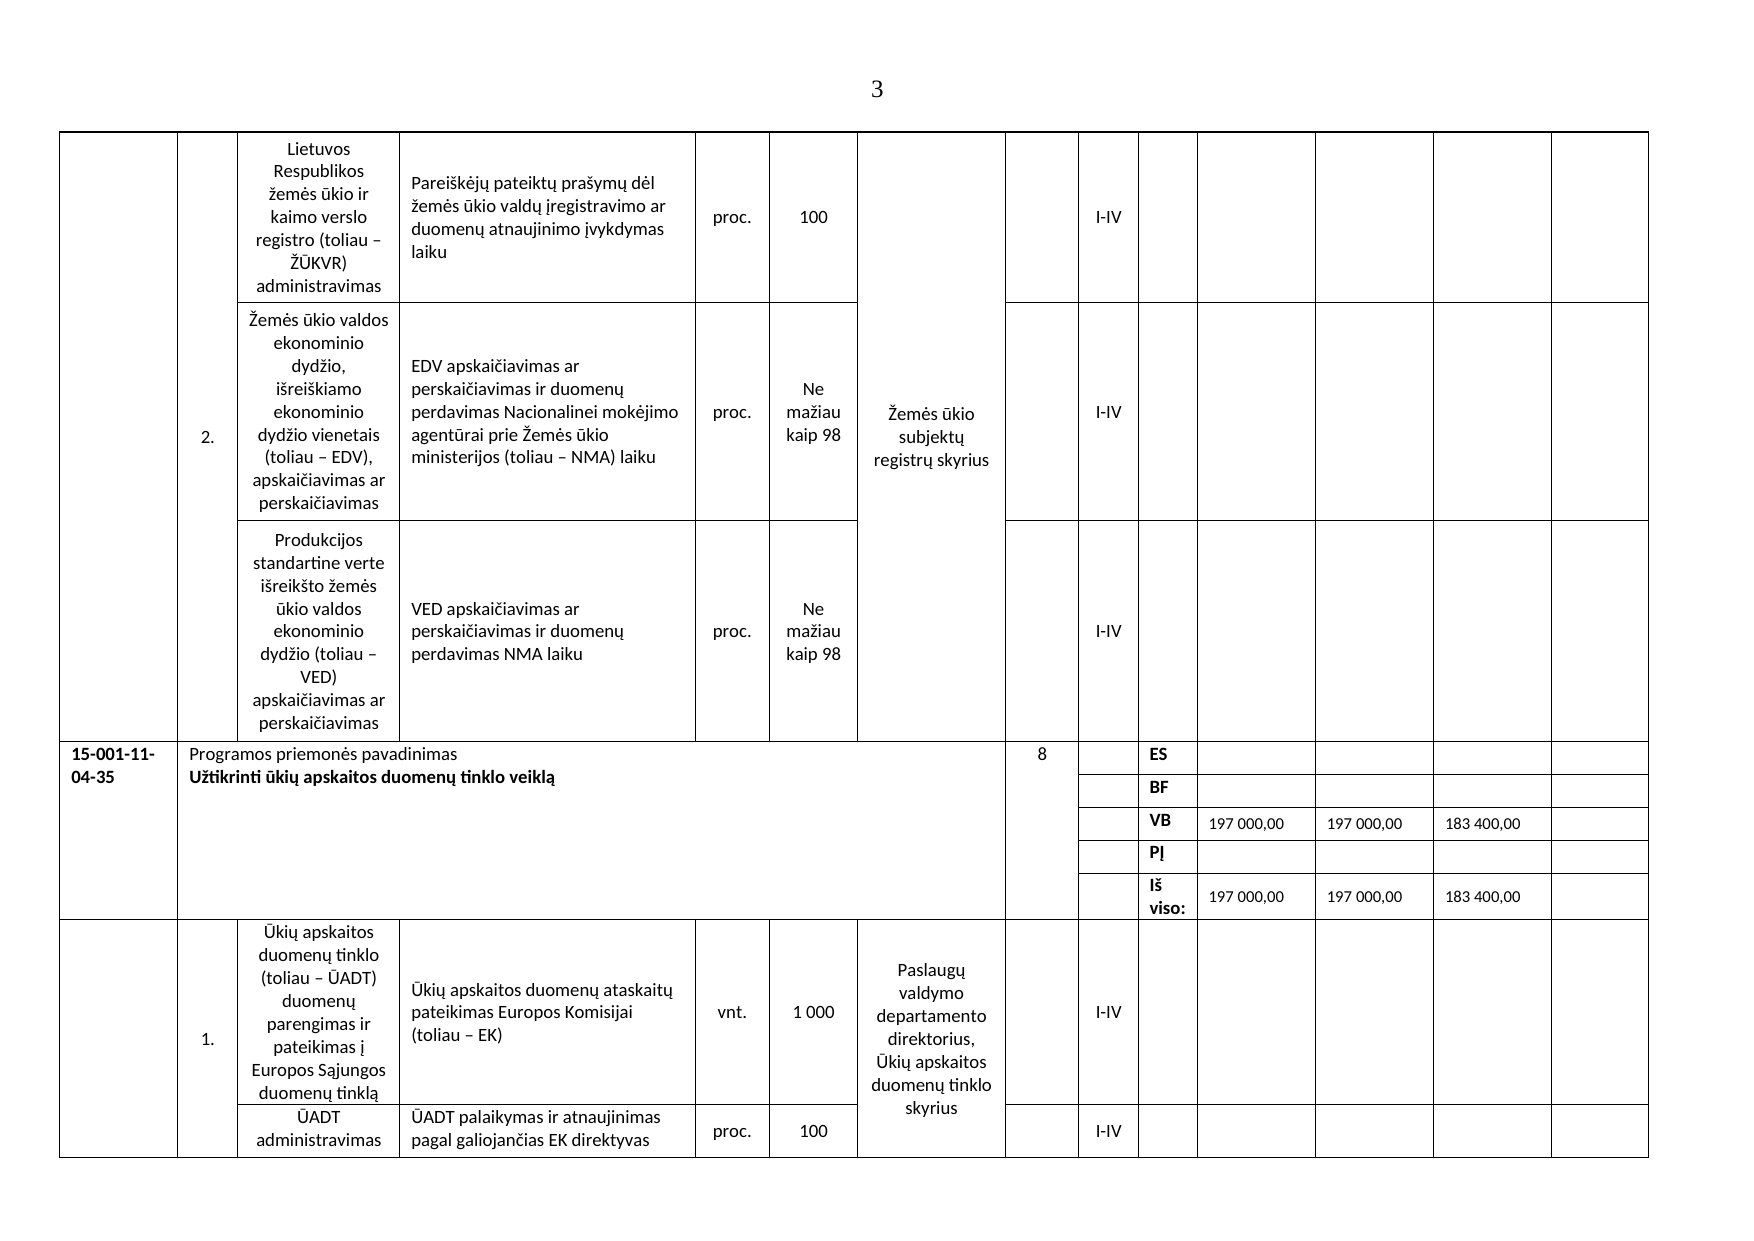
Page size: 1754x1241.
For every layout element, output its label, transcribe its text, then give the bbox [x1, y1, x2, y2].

table_cell Ne mažiau kaip 98 [770, 303, 857, 520]
table_cell [1434, 521, 1551, 741]
table_cell 197 000,00 [1198, 874, 1315, 919]
table_cell [1316, 841, 1433, 872]
table_cell 100 [770, 1105, 857, 1157]
table_cell I-IV [1079, 920, 1138, 1104]
table_cell 197 000,00 [1198, 808, 1315, 840]
table_cell [1198, 742, 1315, 774]
table_cell [60, 920, 177, 1157]
table_cell [1552, 133, 1648, 302]
table_cell Žemės ūkio valdos ekonominio dydžio, išreiškiamo ekonominio dydžio vienetais (toliau – EDV), apskaičiavimas ar perskaičiavimas [238, 303, 399, 520]
table_cell proc. [696, 1105, 769, 1157]
table_cell Iš viso: [1139, 874, 1197, 919]
table_cell Programos priemonės pavadinimas Užtikrinti ūkių apskaitos duomenų tinklo veiklą [178, 742, 1005, 919]
table_cell 197 000,00 [1316, 874, 1433, 919]
table_cell [1139, 133, 1197, 302]
table_cell [1198, 775, 1315, 807]
table_cell [1552, 920, 1648, 1104]
table_cell [1198, 920, 1315, 1104]
table_cell proc. [696, 521, 769, 741]
table_cell Žemės ūkio subjektų registrų skyrius [858, 133, 1005, 741]
table_cell proc. [696, 133, 769, 302]
table_cell 1 000 [770, 920, 857, 1104]
table_cell [1552, 874, 1648, 919]
table_cell [1198, 303, 1315, 520]
table_cell Pareiškėjų pateiktų prašymų dėl žemės ūkio valdų įregistravimo ar duomenų atnaujinimo įvykdymas laiku [400, 133, 695, 302]
table_cell ES [1139, 742, 1197, 774]
table_cell [1434, 841, 1551, 872]
table_cell [1006, 521, 1078, 741]
table_cell ŪADT administravimas [238, 1105, 399, 1157]
table_cell [1079, 742, 1138, 774]
table_cell [1434, 742, 1551, 774]
table_cell Ūkių apskaitos duomenų tinklo (toliau – ŪADT) duomenų parengimas ir pateikimas į Europos Sąjungos duomenų tinklą [238, 920, 399, 1104]
table_cell [1552, 303, 1648, 520]
table_cell [1316, 742, 1433, 774]
table_cell [1079, 808, 1138, 840]
table_cell 15-001-11-04-35 [60, 742, 177, 919]
table_cell [1139, 920, 1197, 1104]
table_cell Lietuvos Respublikos žemės ūkio ir kaimo verslo registro (toliau – ŽŪKVR) administravimas [238, 133, 399, 302]
table_cell VED apskaičiavimas ar perskaičiavimas ir duomenų perdavimas NMA laiku [400, 521, 695, 741]
table_cell [1139, 1105, 1197, 1157]
table_cell I-IV [1079, 521, 1138, 741]
table_cell [1552, 521, 1648, 741]
table_cell ŪADT palaikymas ir atnaujinimas pagal galiojančias EK direktyvas [400, 1105, 695, 1157]
table_cell 100 [770, 133, 857, 302]
table_cell EDV apskaičiavimas ar perskaičiavimas ir duomenų perdavimas Nacionalinei mokėjimo agentūrai prie Žemės ūkio ministerijos (toliau – NMA) laiku [400, 303, 695, 520]
table_cell [1316, 303, 1433, 520]
table_cell PĮ [1139, 841, 1197, 872]
table_cell 2. [178, 133, 237, 741]
table_cell I-IV [1079, 133, 1138, 302]
table_cell [1316, 775, 1433, 807]
table_cell [1139, 303, 1197, 520]
table_cell proc. [696, 303, 769, 520]
table_cell [1552, 808, 1648, 840]
table_cell 8 [1006, 742, 1078, 919]
table_cell 183 400,00 [1434, 874, 1551, 919]
table_cell VB [1139, 808, 1197, 840]
table_cell [1079, 874, 1138, 919]
table_cell [1198, 133, 1315, 302]
table_cell 1. [178, 920, 237, 1157]
table_cell [1316, 920, 1433, 1104]
table_cell Ūkių apskaitos duomenų ataskaitų pateikimas Europos Komisijai (toliau – EK) [400, 920, 695, 1104]
table_cell BF [1139, 775, 1197, 807]
table_cell [60, 133, 177, 741]
table_cell 197 000,00 [1316, 808, 1433, 840]
table_cell I-IV [1079, 1105, 1138, 1157]
table_cell [1316, 521, 1433, 741]
table_cell [1006, 1105, 1078, 1157]
table_cell [1139, 521, 1197, 741]
table_cell 183 400,00 [1434, 808, 1551, 840]
table_cell [1079, 775, 1138, 807]
table_cell vnt. [696, 920, 769, 1104]
table_cell [1434, 775, 1551, 807]
table_cell [1434, 1105, 1551, 1157]
table_cell [1316, 133, 1433, 302]
table_cell [1198, 841, 1315, 872]
table_cell [1552, 1105, 1648, 1157]
table_cell [1079, 841, 1138, 872]
table_cell [1198, 1105, 1315, 1157]
table_cell [1434, 920, 1551, 1104]
table_cell [1006, 920, 1078, 1104]
table_cell [1552, 775, 1648, 807]
table_cell [1316, 1105, 1433, 1157]
table_cell Produkcijos standartine verte išreikšto žemės ūkio valdos ekonominio dydžio (toliau – VED) apskaičiavimas ar perskaičiavimas [238, 521, 399, 741]
table_cell [1552, 742, 1648, 774]
table_cell [1434, 303, 1551, 520]
table_cell Paslaugų valdymo departamento direktorius, Ūkių apskaitos duomenų tinklo skyrius [858, 920, 1005, 1157]
table_cell [1006, 133, 1078, 302]
table_cell Ne mažiau kaip 98 [770, 521, 857, 741]
table_cell [1198, 521, 1315, 741]
table_cell I-IV [1079, 303, 1138, 520]
table_cell [1434, 133, 1551, 302]
table_cell [1552, 841, 1648, 872]
table_cell [1006, 303, 1078, 520]
